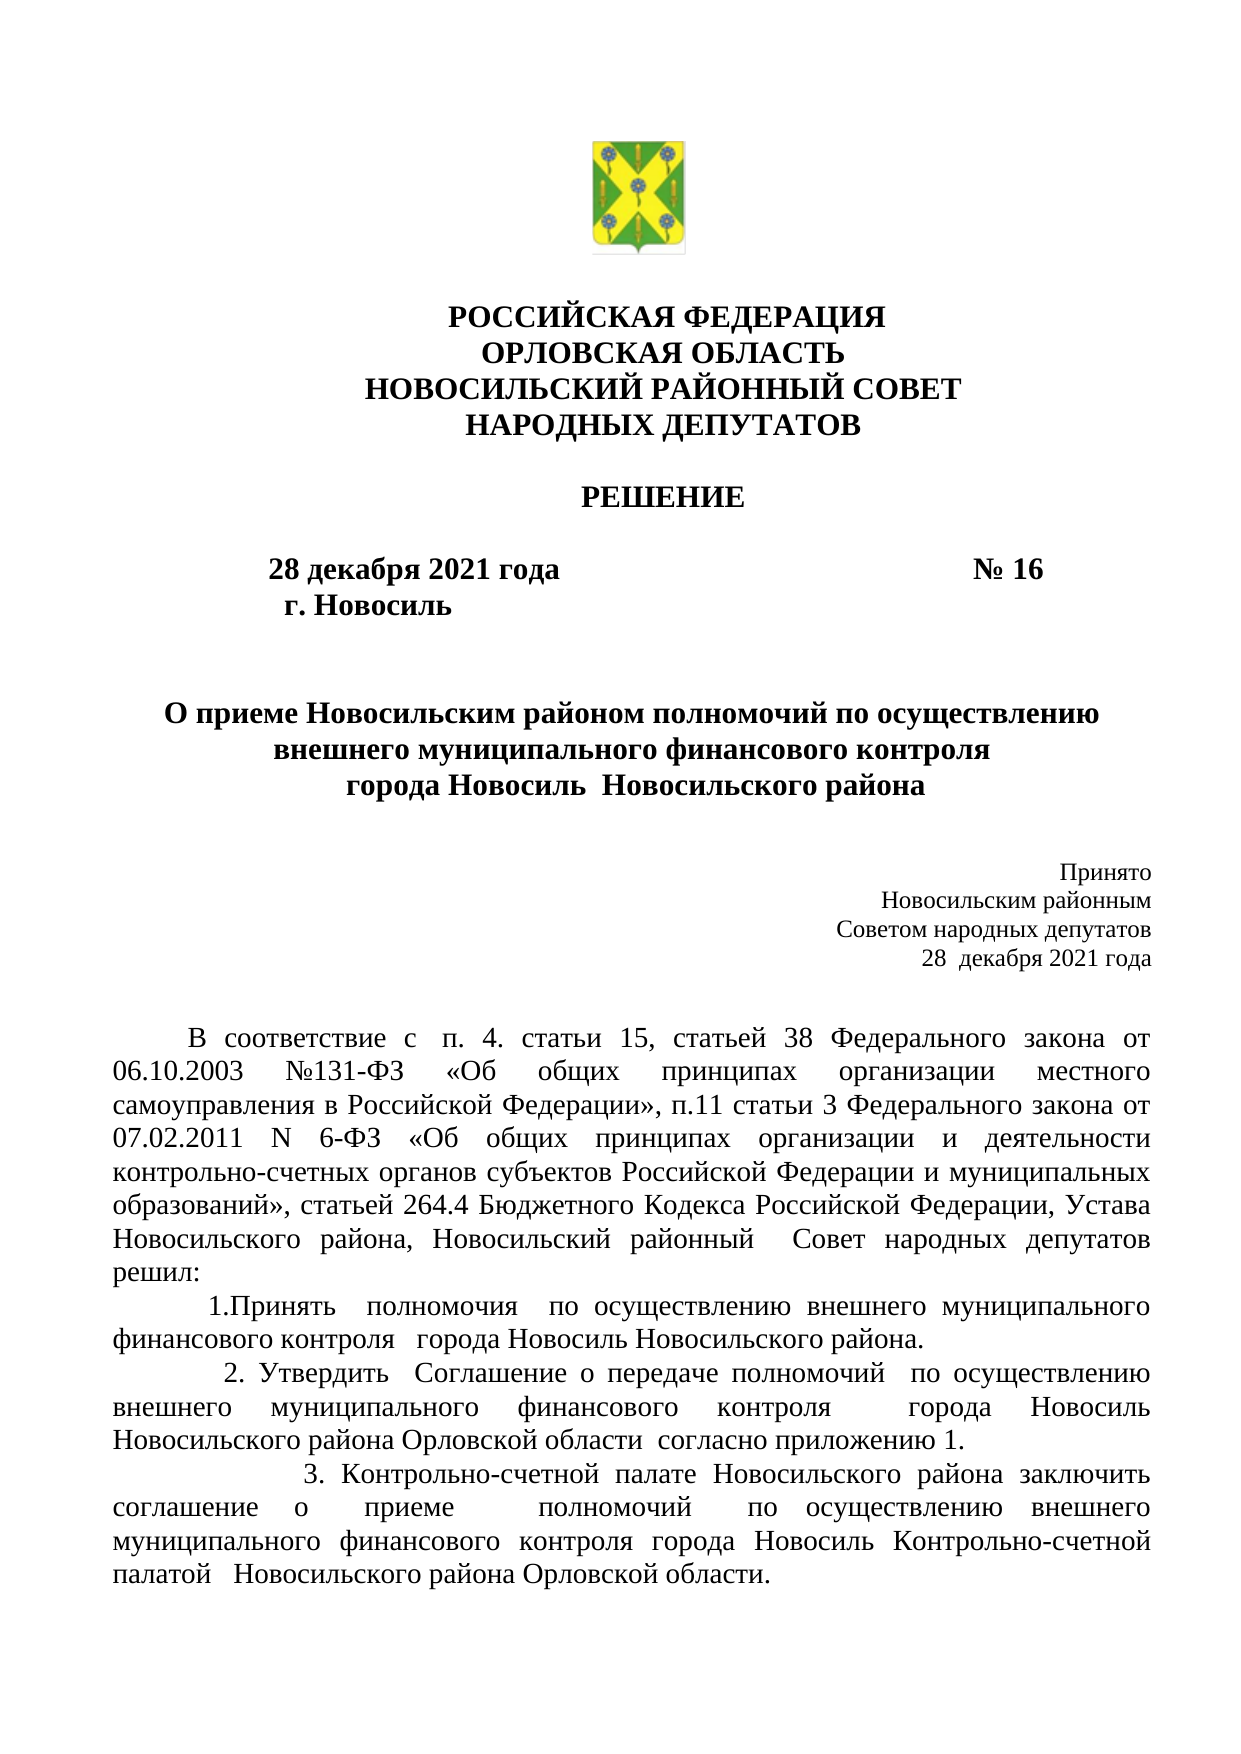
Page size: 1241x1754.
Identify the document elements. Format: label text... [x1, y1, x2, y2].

text 28 декабря 2021 года № 16 [112, 550, 1152, 586]
text 2. Утвердить Соглашение о передаче полномочий по осуществлению внешнего муниципального финансового контроля города Новосиль Новосильского района Орловской области согласно приложению 1. [112, 1355, 1152, 1456]
text НОВОСИЛЬСКИЙ РАЙОННЫЙ СОВЕТ [112, 371, 1152, 406]
text Принято [112, 857, 1152, 886]
text О приеме Новосильским районом полномочий по осуществлению [112, 694, 1152, 730]
text РОССИЙСКАЯ ФЕДЕРАЦИЯ [112, 299, 1152, 334]
text В соответствие с п. 4. статьи 15, статьей 38 Федерального закона от 06.10.2003 №131-ФЗ «Об общих принципах организации местного самоуправления в Российской Федерации», п.11 статьи 3 Федерального закона от 07.02.2011 N 6-ФЗ «Об общих принципах организации и деятельности контрольно-счетных органов субъектов Российской Федерации и муниципальных образований», статьей 264.4 Бюджетного Кодекса Российской Федерации, Устава Новосильского района, Новосильский районный Совет народных депутатов решил: [112, 1020, 1152, 1288]
text НАРОДНЫХ ДЕПУТАТОВ [112, 406, 1152, 442]
text 3. Контрольно-счетной палате Новосильского района заключить соглашение о приеме полномочий по осуществлению внешнего муниципального финансового контроля города Новосиль Контрольно-счетной палатой Новосильского района Орловской области. [112, 1456, 1152, 1590]
text ОРЛОВСКАЯ ОБЛАСТЬ [112, 334, 1152, 371]
text г. Новосиль [112, 586, 1152, 622]
text Новосильским районным [112, 886, 1152, 914]
text 28 декабря 2021 года [112, 943, 1152, 972]
text Советом народных депутатов [112, 914, 1152, 943]
text города Новосиль Новосильского района [112, 766, 1152, 802]
text внешнего муниципального финансового контроля [112, 730, 1152, 766]
picture [592, 141, 687, 256]
text 1.Принять полномочия по осуществлению внешнего муниципального финансового контроля города Новосиль Новосильского района. [112, 1288, 1152, 1355]
text РЕШЕНИЕ [112, 478, 1152, 514]
